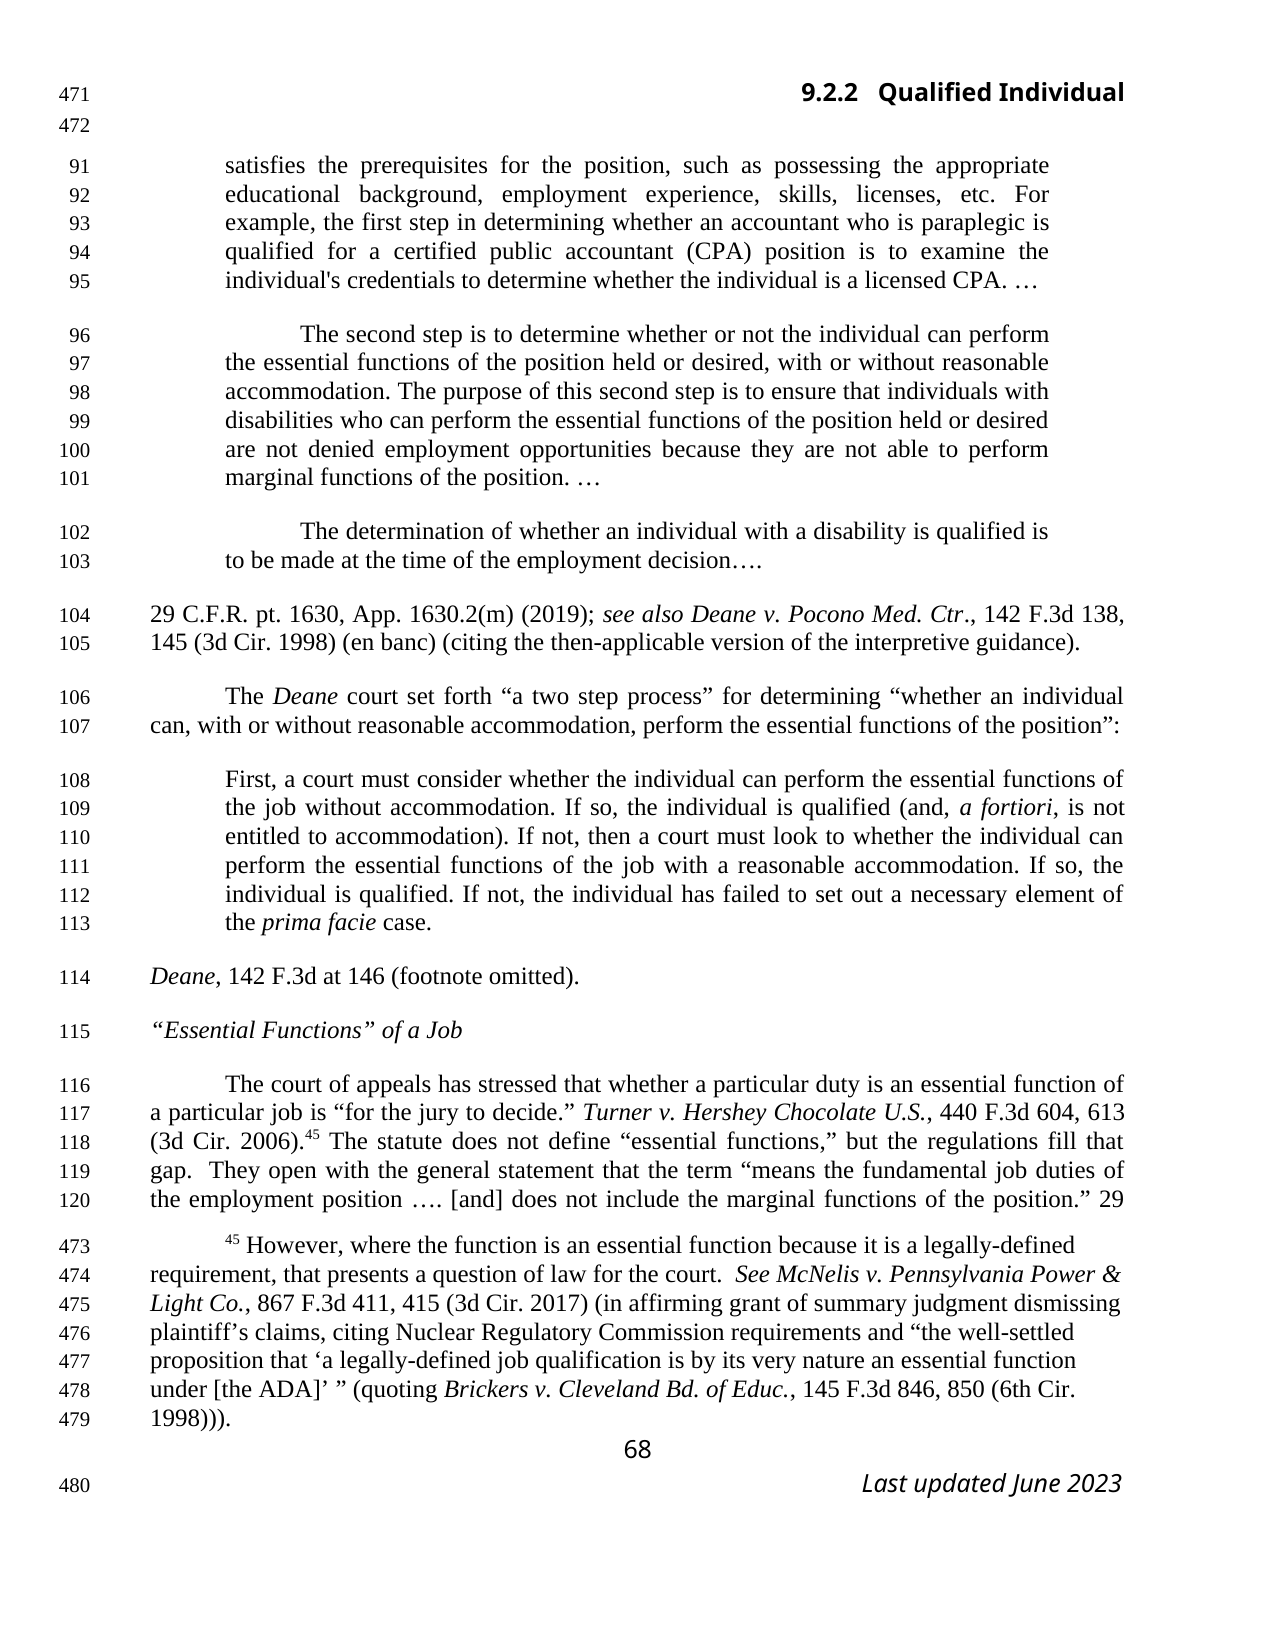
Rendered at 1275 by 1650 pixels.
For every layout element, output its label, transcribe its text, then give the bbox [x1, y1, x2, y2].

text The Deane court set forth “a two step process” for determining “whether an individual can, with or without reasonable accommodation, perform the essential functions of the position”: [150, 681, 1125, 739]
text The determination of whether an individual with a disability is qualified is to be made at the time of the employment decision…. [225, 516, 1050, 574]
text 29 C.F.R. pt. 1630, App. 1630.2(m) (2019); see also Deane v. Pocono Med. Ctr., 142 F.3d 138, 145 (3d Cir. 1998) (en banc) (citing the then-applicable version of the interpretive guidance). [150, 599, 1125, 656]
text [150, 1069, 1125, 1212]
text Deane, 142 F.3d at 146 (footnote omitted). [150, 961, 1125, 990]
text The second step is to determine whether or not the individual can perform the essential functions of the position held or desired, with or without reasonable accommodation. The purpose of this second step is to ensure that individuals with disabilities who can perform the essential functions of the position held or desired are not denied employment opportunities because they are not able to perform marginal functions of the position. … [225, 319, 1050, 491]
text “Essential Functions” of a Job [150, 1015, 1125, 1044]
text First, a court must consider whether the individual can perform the essential functions of the job without accommodation. If so, the individual is qualified (and, a fortiori, is not entitled to accommodation). If not, then a court must look to whether the individual can perform the essential functions of the job with a reasonable accommodation. If so, the individual is qualified. If not, the individual has failed to set out a necessary element of the prima facie case. [225, 764, 1125, 936]
text The determination of whether an individual with a disability is “qualified” should be made in two steps. The first step is to determine if the individual satisfies the prerequisites for the position, such as possessing the appropriate educational background, employment experience, skills, licenses, etc. For example, the first step in determining whether an accountant who is paraplegic is qualified for a certified public accountant (CPA) position is to examine the individual's credentials to determine whether the individual is a licensed CPA. … [225, 150, 1050, 294]
